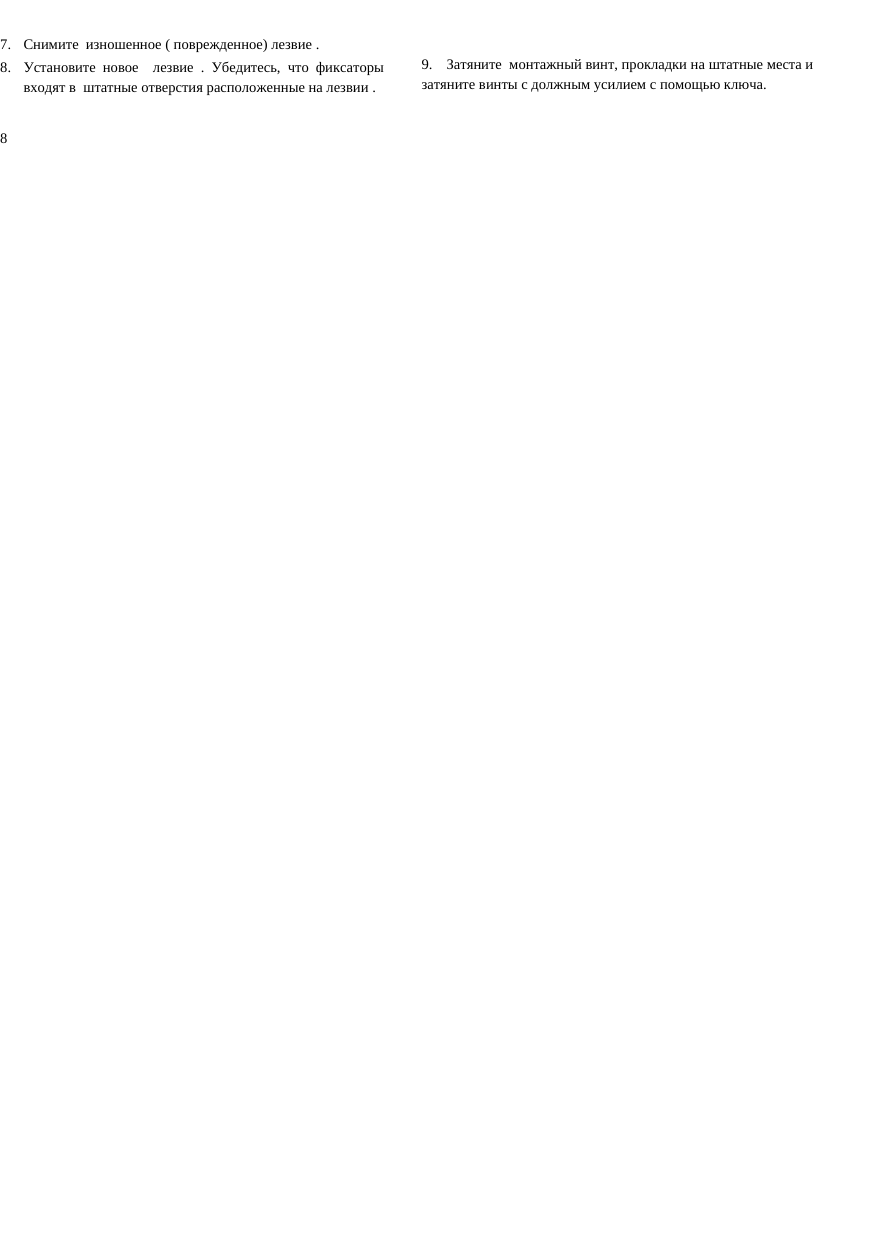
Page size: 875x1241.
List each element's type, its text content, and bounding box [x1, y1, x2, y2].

list Затяните монтажный винт, прокладки на штатные места и затяните винты с должным усилием с помощью ключа. [421, 56, 814, 92]
text 8 [0, 130, 814, 147]
list Установите новое лезвие . Убедитесь, что фиксаторы входят в штатные отверстия расположенные на лезвии . [0, 59, 384, 96]
list Снимите изношенное ( поврежденное) лезвие . [0, 35, 384, 52]
